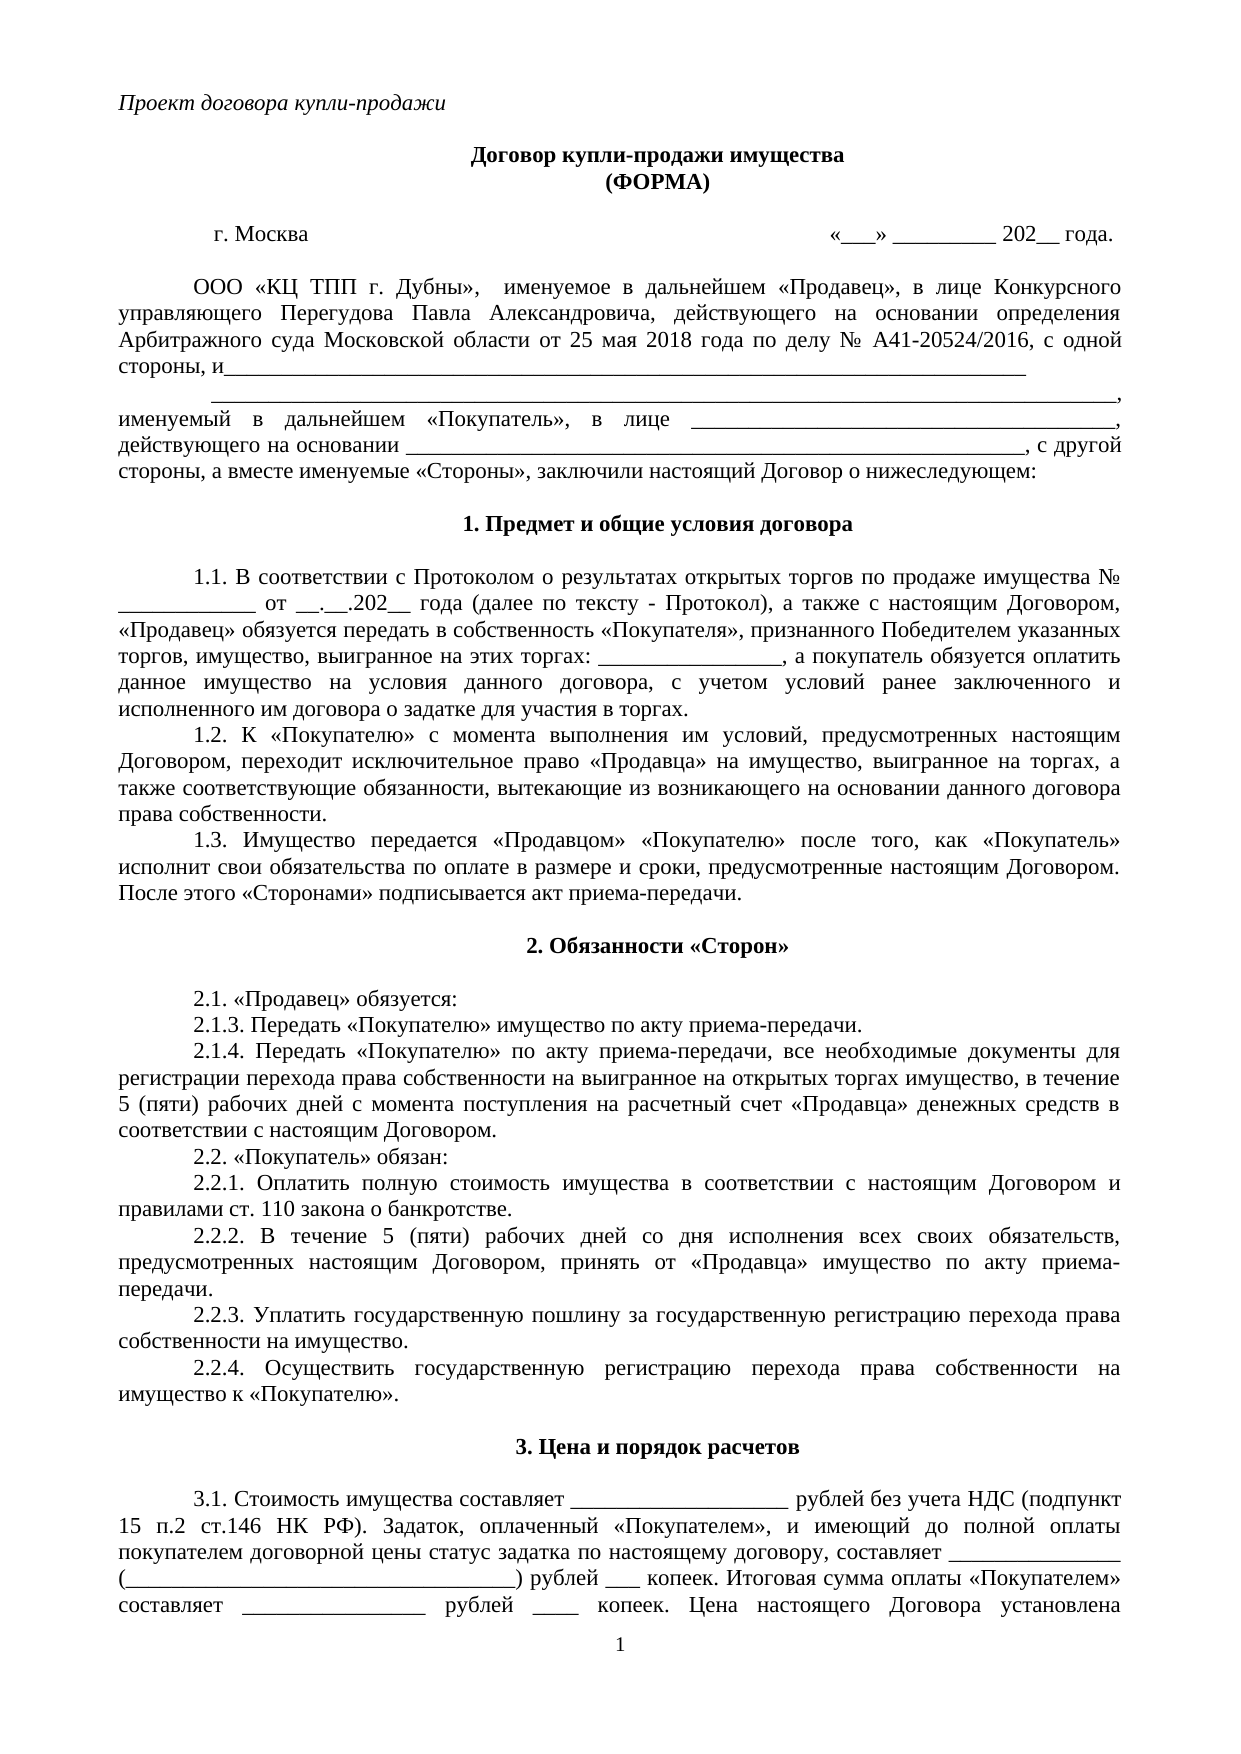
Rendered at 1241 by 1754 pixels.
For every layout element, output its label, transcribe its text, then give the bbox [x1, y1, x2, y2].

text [118, 1485, 1122, 1617]
text 2.1.3. Передать «Покупателю» имущество по акту приема-передачи. [118, 1011, 1122, 1037]
text 3. Цена и порядок расчетов [118, 1433, 1122, 1459]
text 2.2.3. Уплатить государственную пошлину за государственную регистрацию перехода права собственности на имущество. [118, 1301, 1122, 1354]
text (ФОРМА) [118, 168, 1122, 194]
text 1.1. В соответствии с Протоколом о результатах открытых торгов по продаже имущества № ____________ от __.__.202__ года (далее по тексту - Протокол), а также с настоящим Договором, «Продавец» обязуется передать в собственность «Покупателя», признанного Победителем указанных торгов, имущество, выигранное на этих торгах: ________________, а покупатель обязуется оплатить данное имущество на условия данного договора, с учетом условий ранее заключенного и исполненного им договора о задатке для участия в торгах. [118, 563, 1122, 721]
text 1. Предмет и общие условия договора [118, 510, 1122, 537]
text 1.3. Имущество передается «Продавцом» «Покупателю» после того, как «Покупатель» исполнит свои обязательства по оплате в размере и сроки, предусмотренные настоящим Договором. После этого «Сторонами» подписывается акт приема-передачи. [118, 827, 1122, 906]
text ООО «КЦ ТПП г. Дубны», именуемое в дальнейшем «Продавец», в лице Конкурсного управляющего Перегудова Павла Александровича, действующего на основании определения Арбитражного суда Московской области от 25 мая 2018 года по делу № А41-20524/2016, с одной стороны, и______________________________________________________________________ [118, 273, 1122, 378]
text 2.1. «Продавец» обязуется: [118, 985, 1122, 1011]
text 2.2.4. Осуществить государственную регистрацию перехода права собственности на имущество к «Покупателю». [118, 1354, 1122, 1406]
text 2.2.2. В течение 5 (пяти) рабочих дней со дня исполнения всех своих обязательств, предусмотренных настоящим Договором, принять от «Продавца» имущество по акту приема-передачи. [118, 1222, 1122, 1301]
text _______________________________________________________________________________, именуемый в дальнейшем «Покупатель», в лице _____________________________________, действующего на основании ______________________________________________________, с другой стороны, а вместе именуемые «Стороны», заключили настоящий Договор о нижеследующем: [118, 378, 1122, 484]
text 2. Обязанности «Сторон» [118, 932, 1122, 958]
text Проект договора купли-продажи [118, 89, 1122, 115]
text 2.2. «Покупатель» обязан: [118, 1143, 1122, 1169]
text 2.1.4. Передать «Покупателю» по акту приема-передачи, все необходимые документы для регистрации перехода права собственности на выигранное на открытых торгах имущество, в течение 5 (пяти) рабочих дней с момента поступления на расчетный счет «Продавца» денежных средств в соответствии с настоящим Договором. [118, 1037, 1122, 1143]
text 2.2.1. Оплатить полную стоимость имущества в соответствии с настоящим Договором и правилами ст. 110 закона о банкротстве. [118, 1169, 1122, 1222]
text Договор купли-продажи имущества [118, 141, 1122, 168]
text 1.2. К «Покупателю» с момента выполнения им условий, предусмотренных настоящим Договором, переходит исключительное право «Продавца» на имущество, выигранное на торгах, а также соответствующие обязанности, вытекающие из возникающего на основании данного договора права собственности. [118, 721, 1122, 827]
text г. Москва «___» _________ 202__ года. [118, 220, 1122, 247]
